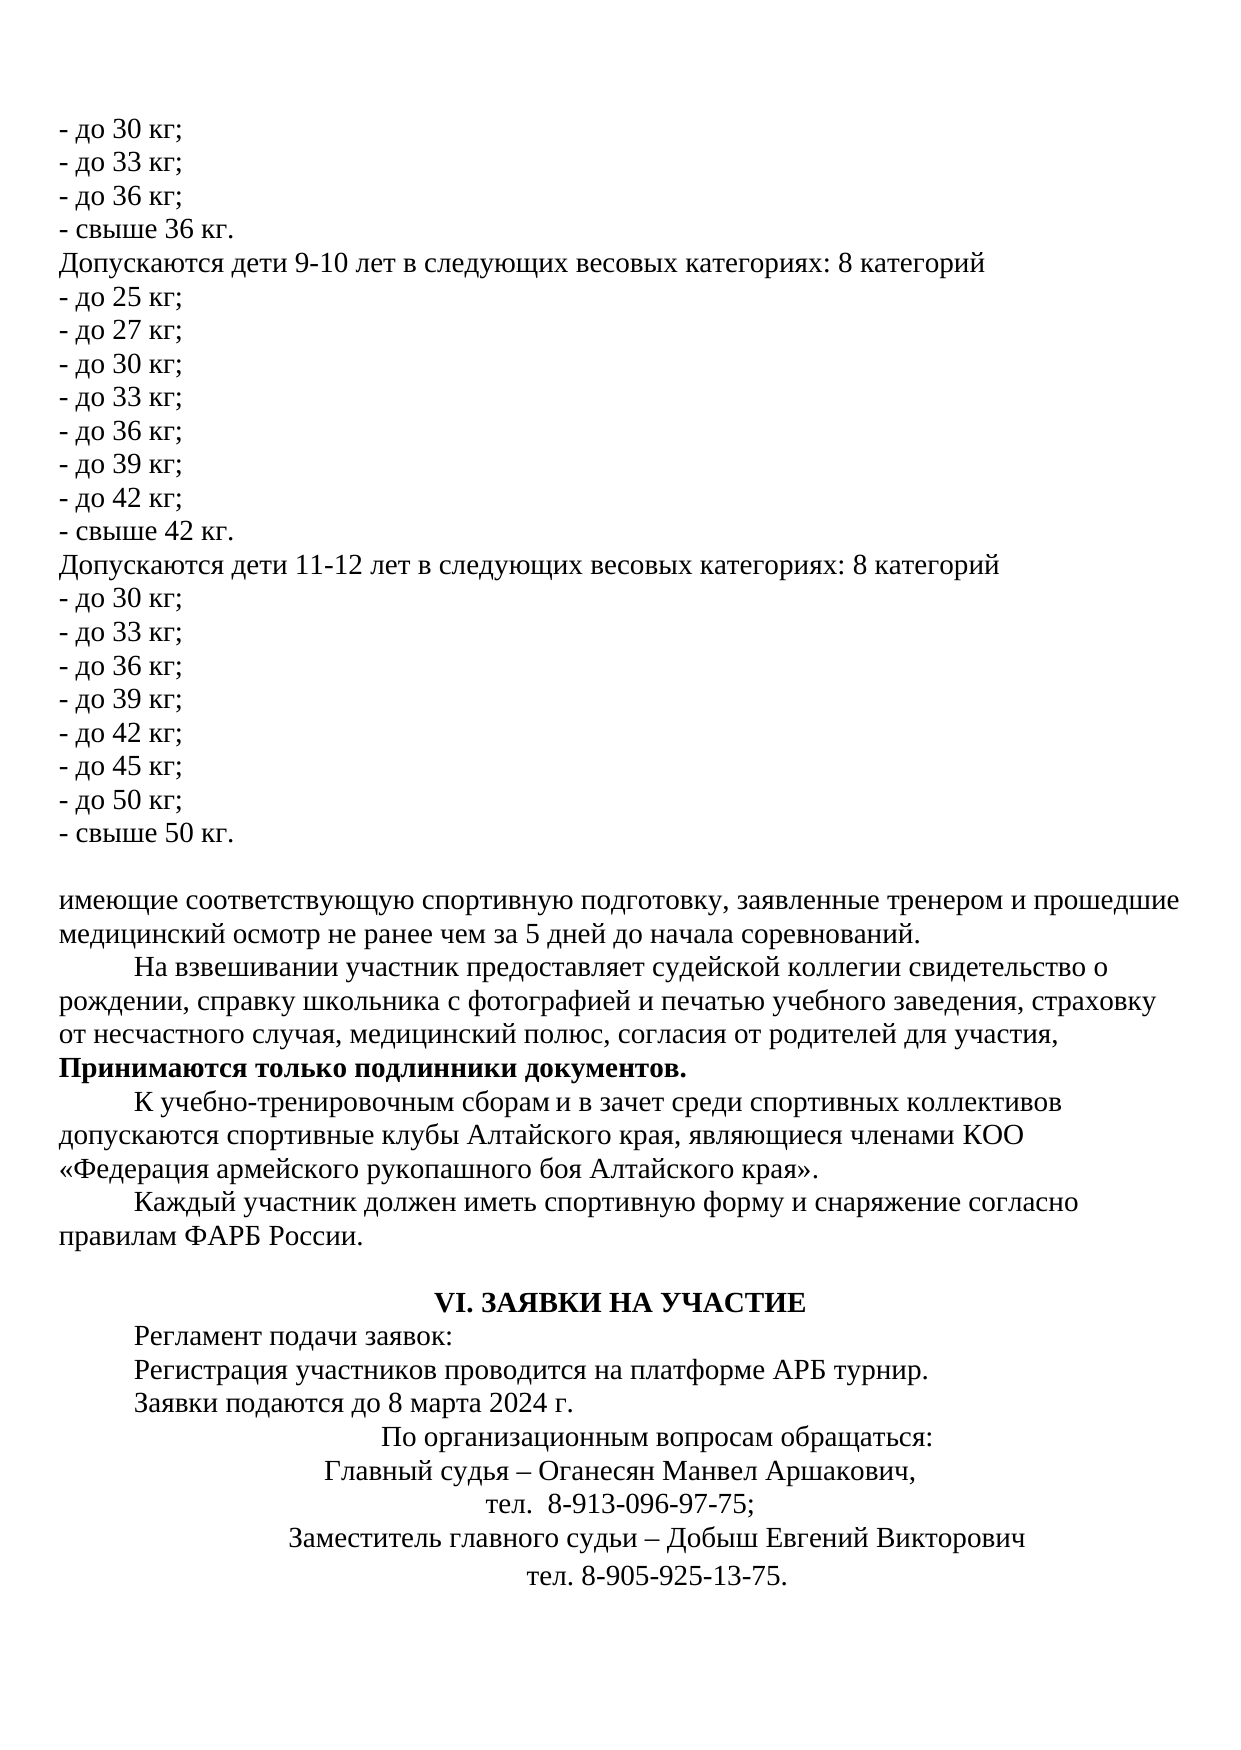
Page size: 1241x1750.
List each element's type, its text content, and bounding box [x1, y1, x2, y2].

text - до 45 кг; [58, 748, 1182, 782]
text - до 42 кг; [58, 480, 1182, 513]
text - до 33 кг; [58, 614, 1182, 648]
text Каждый участник должен иметь спортивную форму и снаряжение согласно правилам ФАРБ России. [58, 1184, 1182, 1251]
text Регламент подачи заявок: [58, 1318, 1182, 1352]
text - свыше 36 кг. [58, 212, 1182, 245]
text - до 36 кг; [58, 648, 1182, 681]
text - до 30 кг; [58, 111, 1182, 144]
text Заявки подаются до 8 марта 2024 г. [58, 1386, 1182, 1419]
text Принимаются только подлинники документов. [58, 1050, 1182, 1084]
text Регистрация участников проводится на платформе АРБ турнир. [58, 1352, 1182, 1386]
subtitle тел. 8-905-925-13-75. [58, 1558, 1182, 1592]
text - до 25 кг; [58, 279, 1182, 312]
text Допускаются дети 11-12 лет в следующих весовых категориях: 8 категорий [58, 547, 1182, 581]
text Допускаются дети 9-10 лет в следующих весовых категориях: 8 категорий [58, 245, 1182, 279]
text - до 50 кг; [58, 782, 1182, 815]
text - до 30 кг; [58, 581, 1182, 614]
text По организационным вопросам обращаться: Главный судья – Оганесян Манвел Аршакович, тел. 8-913-096-97-75; [58, 1419, 1182, 1520]
text имеющие соответствующую спортивную подготовку, заявленные тренером и прошедшие медицинский осмотр не ранее чем за 5 дней до начала соревнований. [58, 882, 1182, 949]
text - до 39 кг; [58, 681, 1182, 715]
text - до 33 кг; [58, 379, 1182, 413]
text - до 36 кг; [58, 413, 1182, 446]
text - до 42 кг; [58, 715, 1182, 748]
text - до 30 кг; [58, 346, 1182, 379]
text К учебно-тренировочным сборам и в зачет среди спортивных коллективов допускаются спортивные клубы Алтайского края, являющиеся членами КОО «Федерация армейского рукопашного боя Алтайского края». [58, 1084, 1182, 1184]
text - свыше 50 кг. [58, 815, 1182, 849]
text - свыше 42 кг. [58, 513, 1182, 547]
text - до 33 кг; [58, 144, 1182, 178]
subtitle Заместитель главного судьи – Добыш Евгений Викторович [58, 1520, 1182, 1553]
text VI. ЗАЯВКИ НА УЧАСТИЕ [58, 1285, 1182, 1318]
text - до 39 кг; [58, 446, 1182, 480]
text - до 36 кг; [58, 178, 1182, 212]
text На взвешивании участник предоставляет судейской коллегии свидетельство о рождении, справку школьника с фотографией и печатью учебного заведения, страховку от несчастного случая, медицинский полюс, согласия от родителей для участия, [58, 949, 1182, 1050]
text - до 27 кг; [58, 312, 1182, 346]
